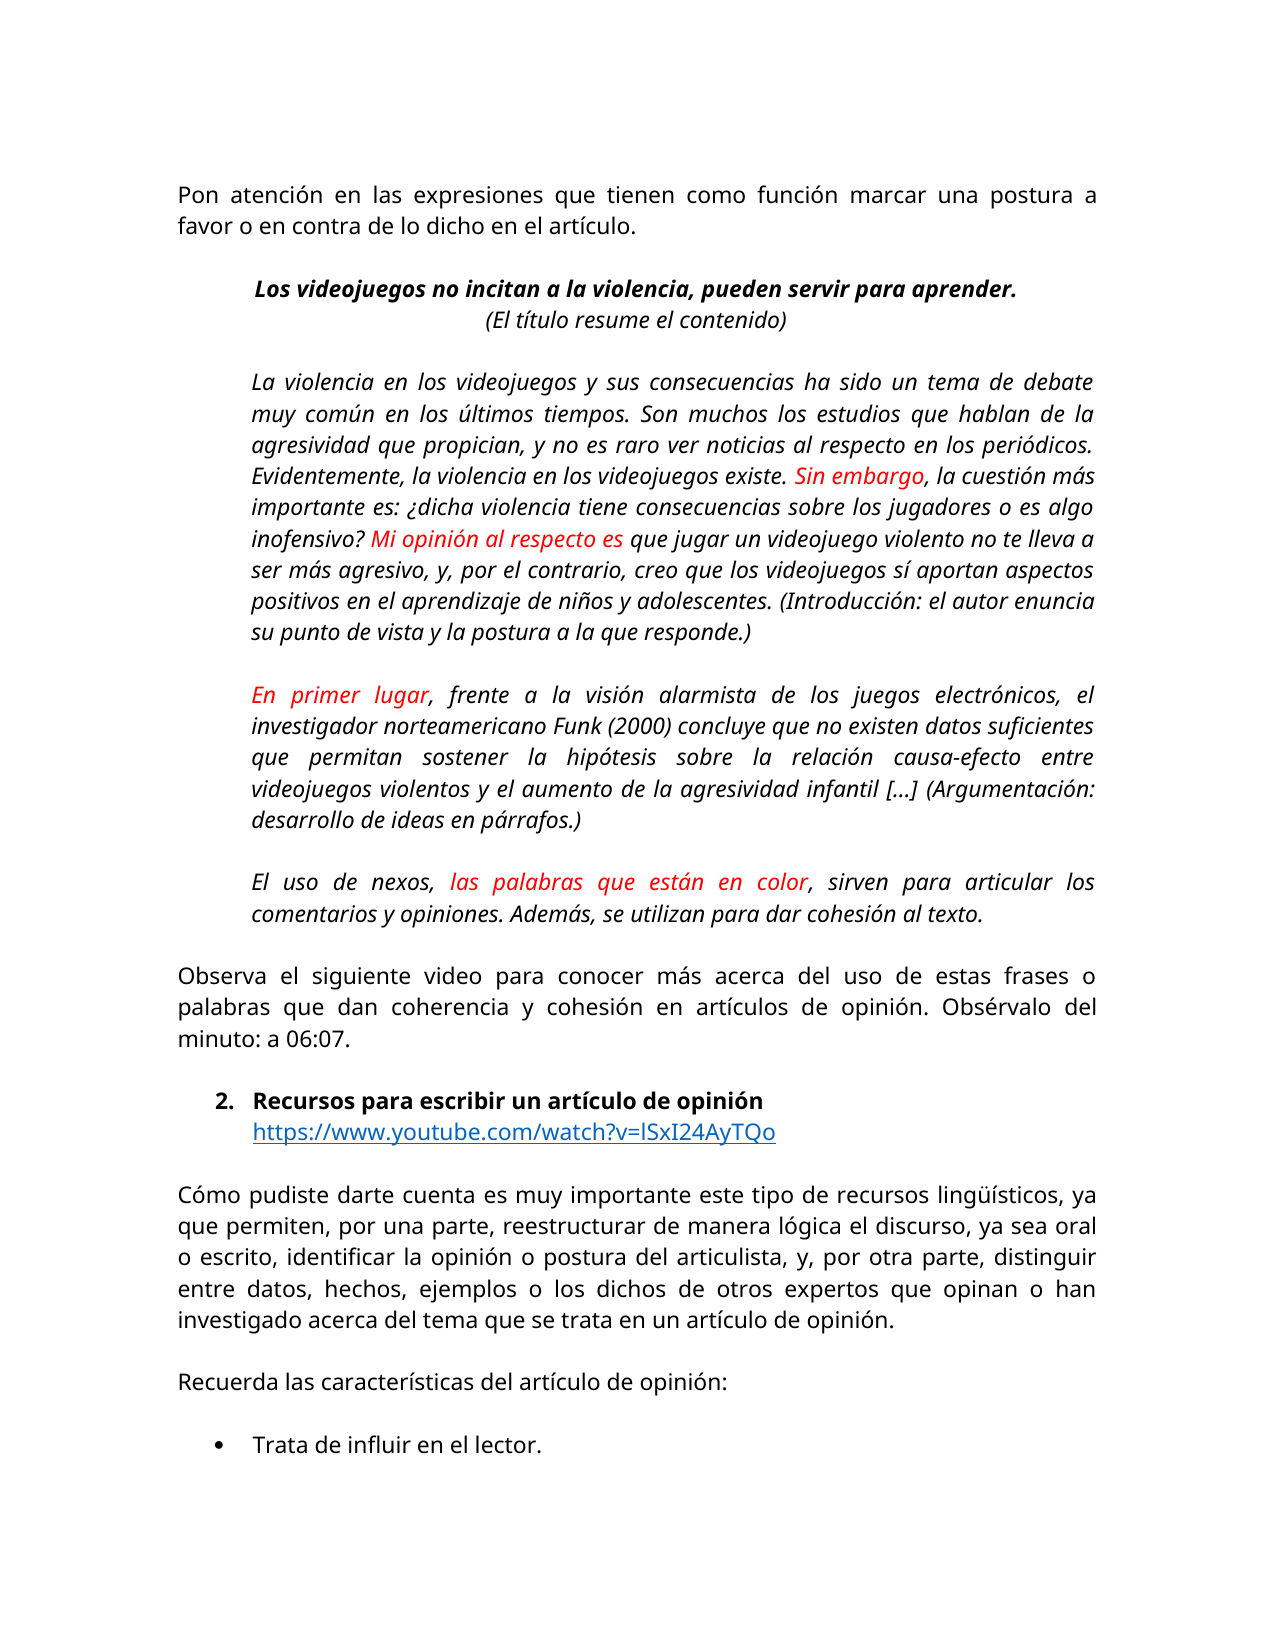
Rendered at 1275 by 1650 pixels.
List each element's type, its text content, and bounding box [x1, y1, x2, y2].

list Trata de influir en el lector. [215, 1429, 1098, 1460]
text Pon atención en las expresiones que tienen como función marcar una postura a favor o en contra de lo dicho en el artículo. [177, 179, 1098, 241]
text Observa el siguiente video para conocer más acerca del uso de estas frases o palabras que dan coherencia y cohesión en artículos de opinión. Obsérvalo del minuto: a 06:07. [177, 960, 1098, 1054]
text La violencia en los videojuegos y sus consecuencias ha sido un tema de debate muy común en los últimos tiempos. Son muchos los estudios que hablan de la agresividad que propician, y no es raro ver noticias al respecto en los periódicos. Evidentemente, la violencia en los videojuegos existe. Sin embargo, la cuestión más importante es: ¿dicha violencia tiene consecuencias sobre los jugadores o es algo inofensivo? Mi opinión al respecto es que jugar un videojuego violento no te lleva a ser más agresivo, y, por el contrario, creo que los videojuegos sí aportan aspectos positivos en el aprendizaje de niños y adolescentes. (Introducción: el autor enuncia su punto de vista y la postura a la que responde.) [251, 366, 1098, 648]
text El uso de nexos, las palabras que están en color, sirven para articular los comentarios y opiniones. Además, se utilizan para dar cohesión al texto. [251, 866, 1098, 929]
text (El título resume el contenido) [177, 304, 1098, 335]
text Recuerda las características del artículo de opinión: [177, 1366, 1098, 1398]
text Los videojuegos no incitan a la violencia, pueden servir para aprender. [177, 273, 1098, 304]
list Recursos para escribir un artículo de opinión [215, 1085, 1098, 1116]
list https://www.youtube.com/watch?v=lSxI24AyTQo [252, 1116, 1098, 1148]
text En primer lugar, frente a la visión alarmista de los juegos electrónicos, el investigador norteamericano Funk (2000) concluye que no existen datos suficientes que permitan sostener la hipótesis sobre la relación causa-efecto entre videojuegos violentos y el aumento de la agresividad infantil […] (Argumentación: desarrollo de ideas en párrafos.) [251, 679, 1098, 835]
text Cómo pudiste darte cuenta es muy importante este tipo de recursos lingüísticos, ya que permiten, por una parte, reestructurar de manera lógica el discurso, ya sea oral o escrito, identificar la opinión o postura del articulista, y, por otra parte, distinguir entre datos, hechos, ejemplos o los dichos de otros expertos que opinan o han investigado acerca del tema que se trata en un artículo de opinión. [177, 1179, 1098, 1335]
